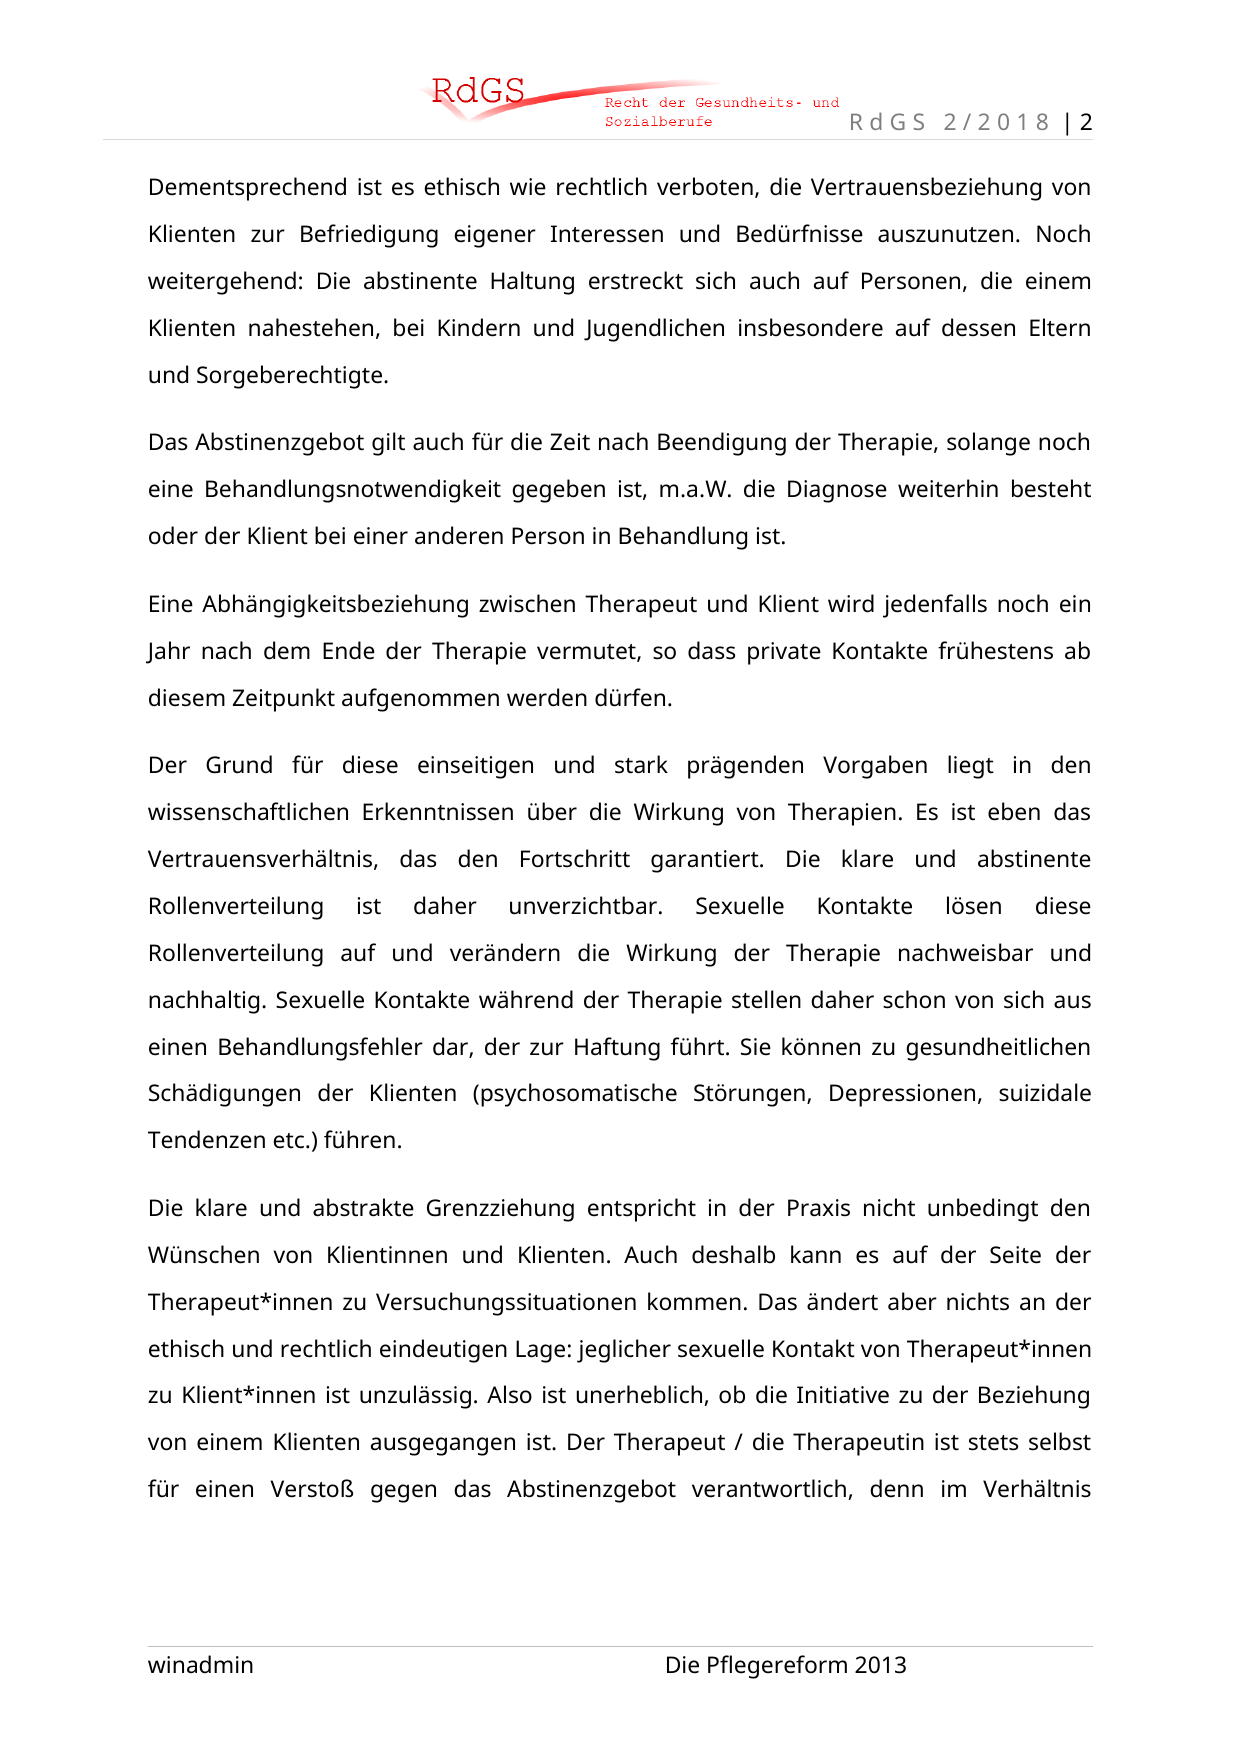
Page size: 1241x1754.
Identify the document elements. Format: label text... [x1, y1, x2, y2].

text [148, 1192, 1093, 1504]
picture [393, 73, 849, 130]
text Der Grund für diese einseitigen und stark prägenden Vorgaben liegt in den wissenschaftlichen Erkenntnissen über die Wirkung von Therapien. Es ist eben das Vertrauensverhältnis, das den Fortschritt garantiert. Die klare und abstinente Rollenverteilung ist daher unverzichtbar. Sexuelle Kontakte lösen diese Rollenverteilung auf und verändern die Wirkung der Therapie nachweisbar und nachhaltig. Sexuelle Kontakte während der Therapie stellen daher schon von sich aus einen Behandlungsfehler dar, der zur Haftung führt. Sie können zu gesundheitlichen Schädigungen der Klienten (psychosomatische Störungen, Depressionen, suizidale Tendenzen etc.) führen. [148, 749, 1093, 1156]
text Dementsprechend ist es ethisch wie rechtlich verboten, die Vertrauensbeziehung von Klienten zur Befriedigung eigener Interessen und Bedürfnisse auszunutzen. Noch weitergehend: Die abstinente Haltung erstreckt sich auch auf Personen, die einem Klienten nahestehen, bei Kindern und Jugendlichen insbesondere auf dessen Eltern und Sorgeberechtigte. [148, 171, 1093, 390]
text Das Abstinenzgebot gilt auch für die Zeit nach Beendigung der Therapie, solange noch eine Behandlungsnotwendigkeit gegeben ist, m.a.W. die Diagnose weiterhin besteht oder der Klient bei einer anderen Person in Behandlung ist. [148, 426, 1093, 551]
text Eine Abhängigkeitsbeziehung zwischen Therapeut und Klient wird jedenfalls noch ein Jahr nach dem Ende der Therapie vermutet, so dass private Kontakte frühestens ab diesem Zeitpunkt aufgenommen werden dürfen. [148, 588, 1093, 713]
